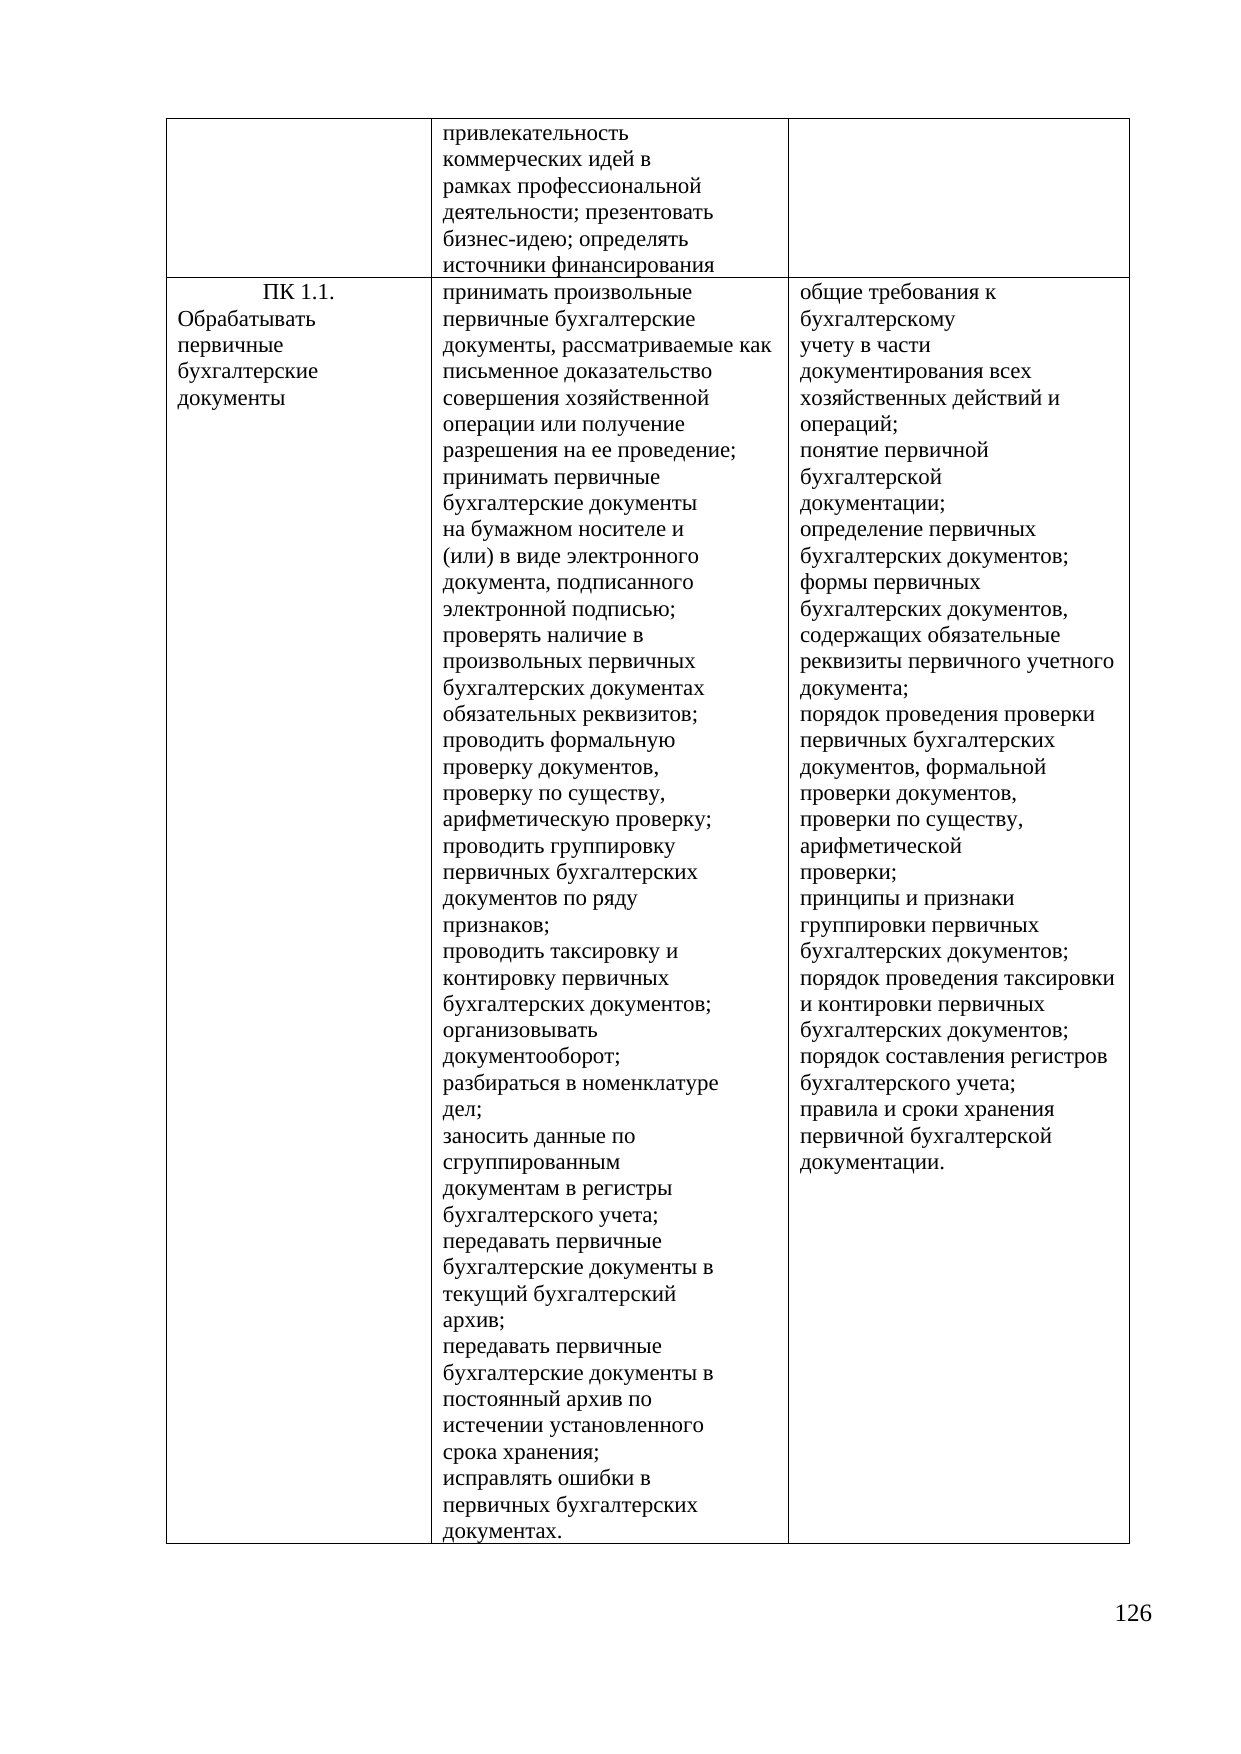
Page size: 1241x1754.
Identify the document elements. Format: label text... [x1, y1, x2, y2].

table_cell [789, 119, 1129, 277]
table_cell ПК 1.1. Обрабатывать первичные бухгалтерские документы [167, 278, 431, 1543]
table_cell принимать произвольные первичные бухгалтерские документы, рассматриваемые как письменное доказательство совершения хозяйственной операции или получение разрешения на ее проведение; принимать первичные бухгалтерские документы на бумажном носителе и (или) в виде электронного документа, подписанного электронной подписью; проверять наличие в произвольных первичных бухгалтерских документах обязательных реквизитов; проводить формальную проверку документов, проверку по существу, арифметическую проверку; проводить группировку первичных бухгалтерских документов по ряду признаков; проводить таксировку и контировку первичных бухгалтерских документов; организовывать документооборот; разбираться в номенклатуре дел; заносить данные по сгруппированным документам в регистры бухгалтерского учета; передавать первичные бухгалтерские документы в текущий бухгалтерский архив; передавать первичные бухгалтерские документы в постоянный архив по истечении установленного срока хранения; исправлять ошибки в первичных бухгалтерских документах. [432, 278, 788, 1543]
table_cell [432, 119, 788, 277]
table_cell общие требования к бухгалтерскому учету в части документирования всех хозяйственных действий и операций; понятие первичной бухгалтерской документации; определение первичных бухгалтерских документов; формы первичных бухгалтерских документов, содержащих обязательные реквизиты первичного учетного документа; порядок проведения проверки первичных бухгалтерских документов, формальной проверки документов, проверки по существу, арифметической проверки; принципы и признаки группировки первичных бухгалтерских документов; порядок проведения таксировки и контировки первичных бухгалтерских документов; порядок составления регистров бухгалтерского учета; правила и сроки хранения первичной бухгалтерской документации. [789, 278, 1129, 1543]
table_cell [167, 119, 431, 277]
